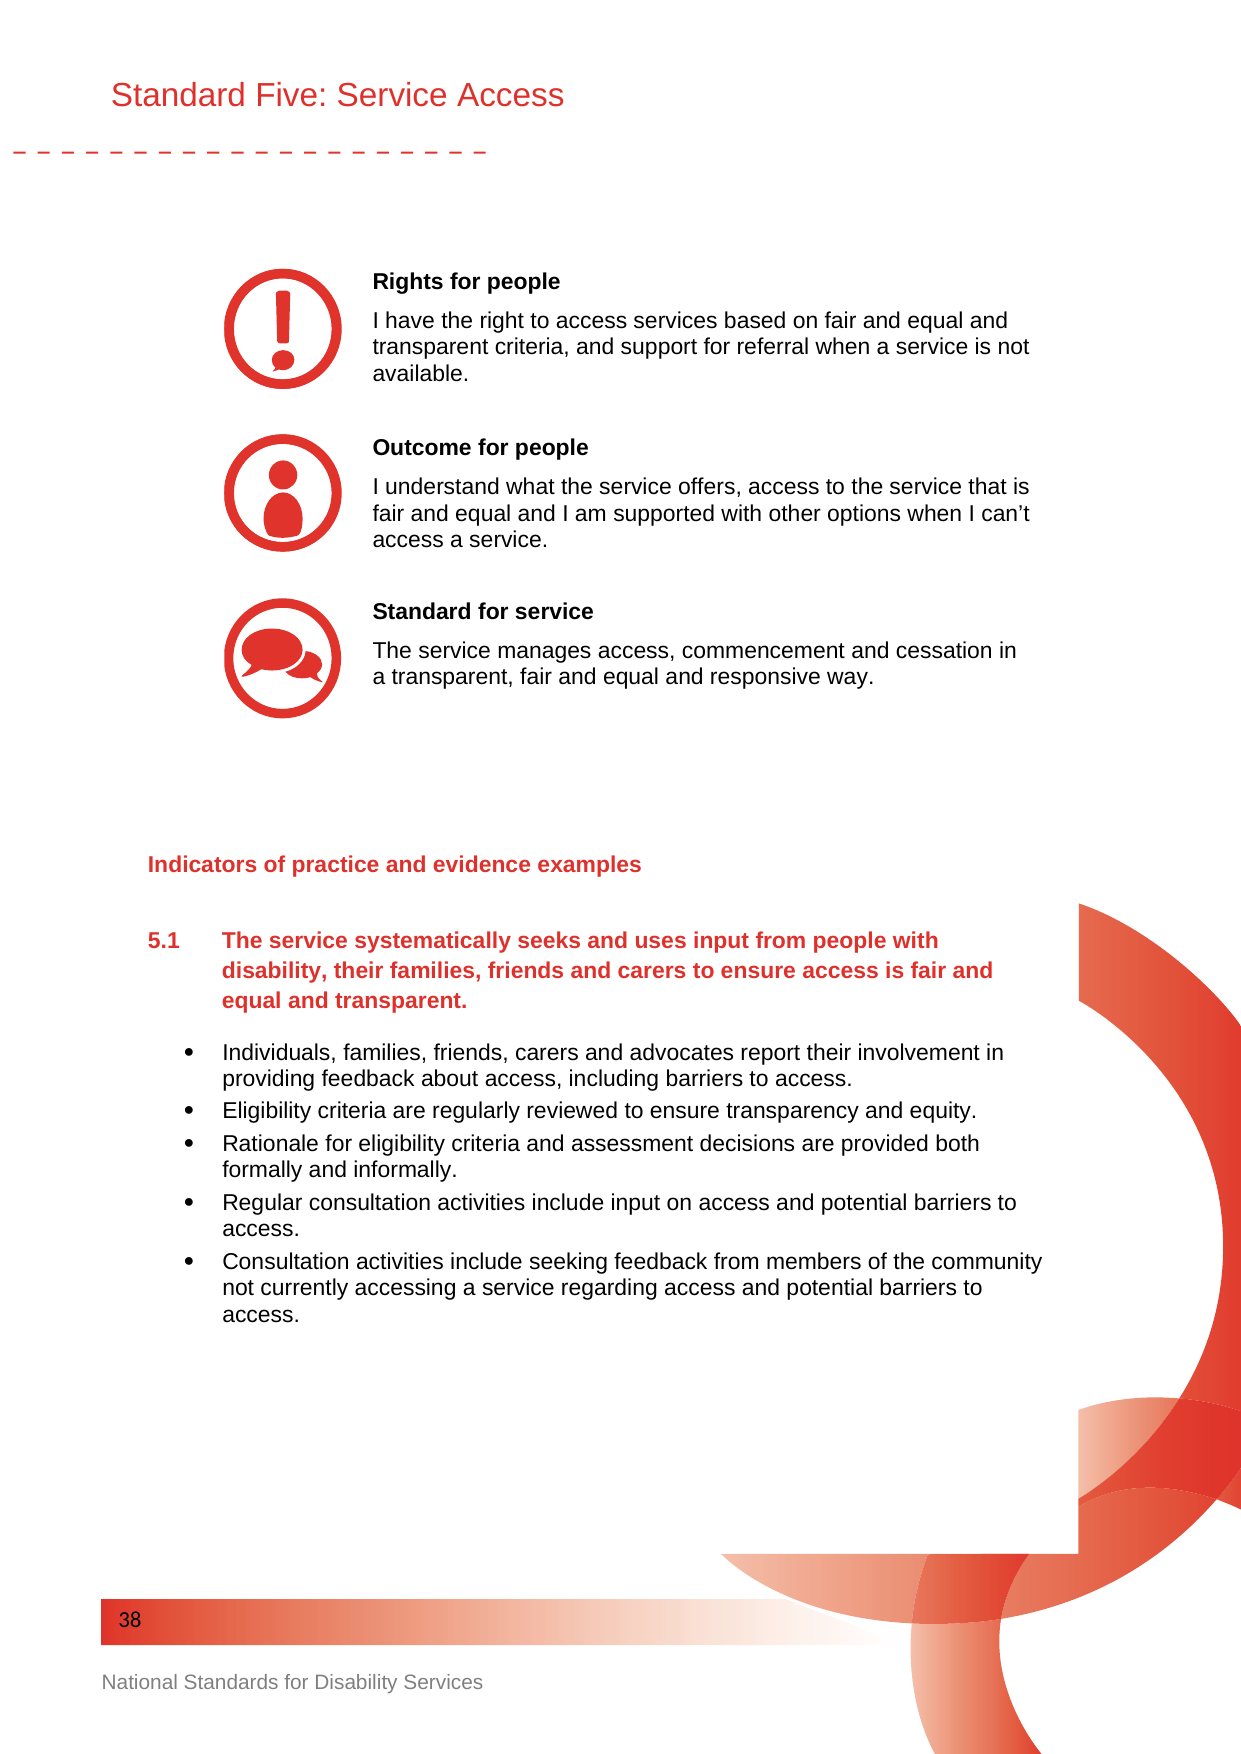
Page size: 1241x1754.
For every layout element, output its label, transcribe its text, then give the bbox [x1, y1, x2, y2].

list 5.1 The service systematically seeks and uses input from people with disability, their families, friends and carers to ensure access is fair and equal and transparent. [148, 927, 1048, 1014]
table_header [222, 243, 369, 409]
table_cell Standard for service The service manages access, commencement and cessation in a transparent, fair and equal and responsive way. [369, 573, 1034, 762]
table_cell Outcome for people I understand what the service offers, access to the service that is fair and equal and I am supported with other options when I can’t access a service. [369, 409, 1034, 573]
table_header Rights for people I have the right to access services based on fair and equal and transparent criteria, and support for referral when a service is not available. [369, 243, 1034, 409]
table_cell [222, 409, 369, 573]
table_cell [222, 573, 369, 762]
text Individuals, families, friends, carers and advocates report their involvement in providing feedback about access, including barriers to access. [185, 1038, 1048, 1091]
text Regular consultation activities include input on access and potential barriers to access. [185, 1189, 1048, 1242]
text Eligibility criteria are regularly reviewed to ensure transparency and equity. [185, 1097, 1048, 1124]
text Rationale for eligibility criteria and assessment decisions are provided both formally and informally. [185, 1130, 1048, 1183]
text Consultation activities include seeking feedback from members of the community not currently accessing a service regarding access and potential barriers to access. [185, 1248, 1048, 1327]
subtitle Indicators of practice and evidence examples [148, 851, 1048, 877]
